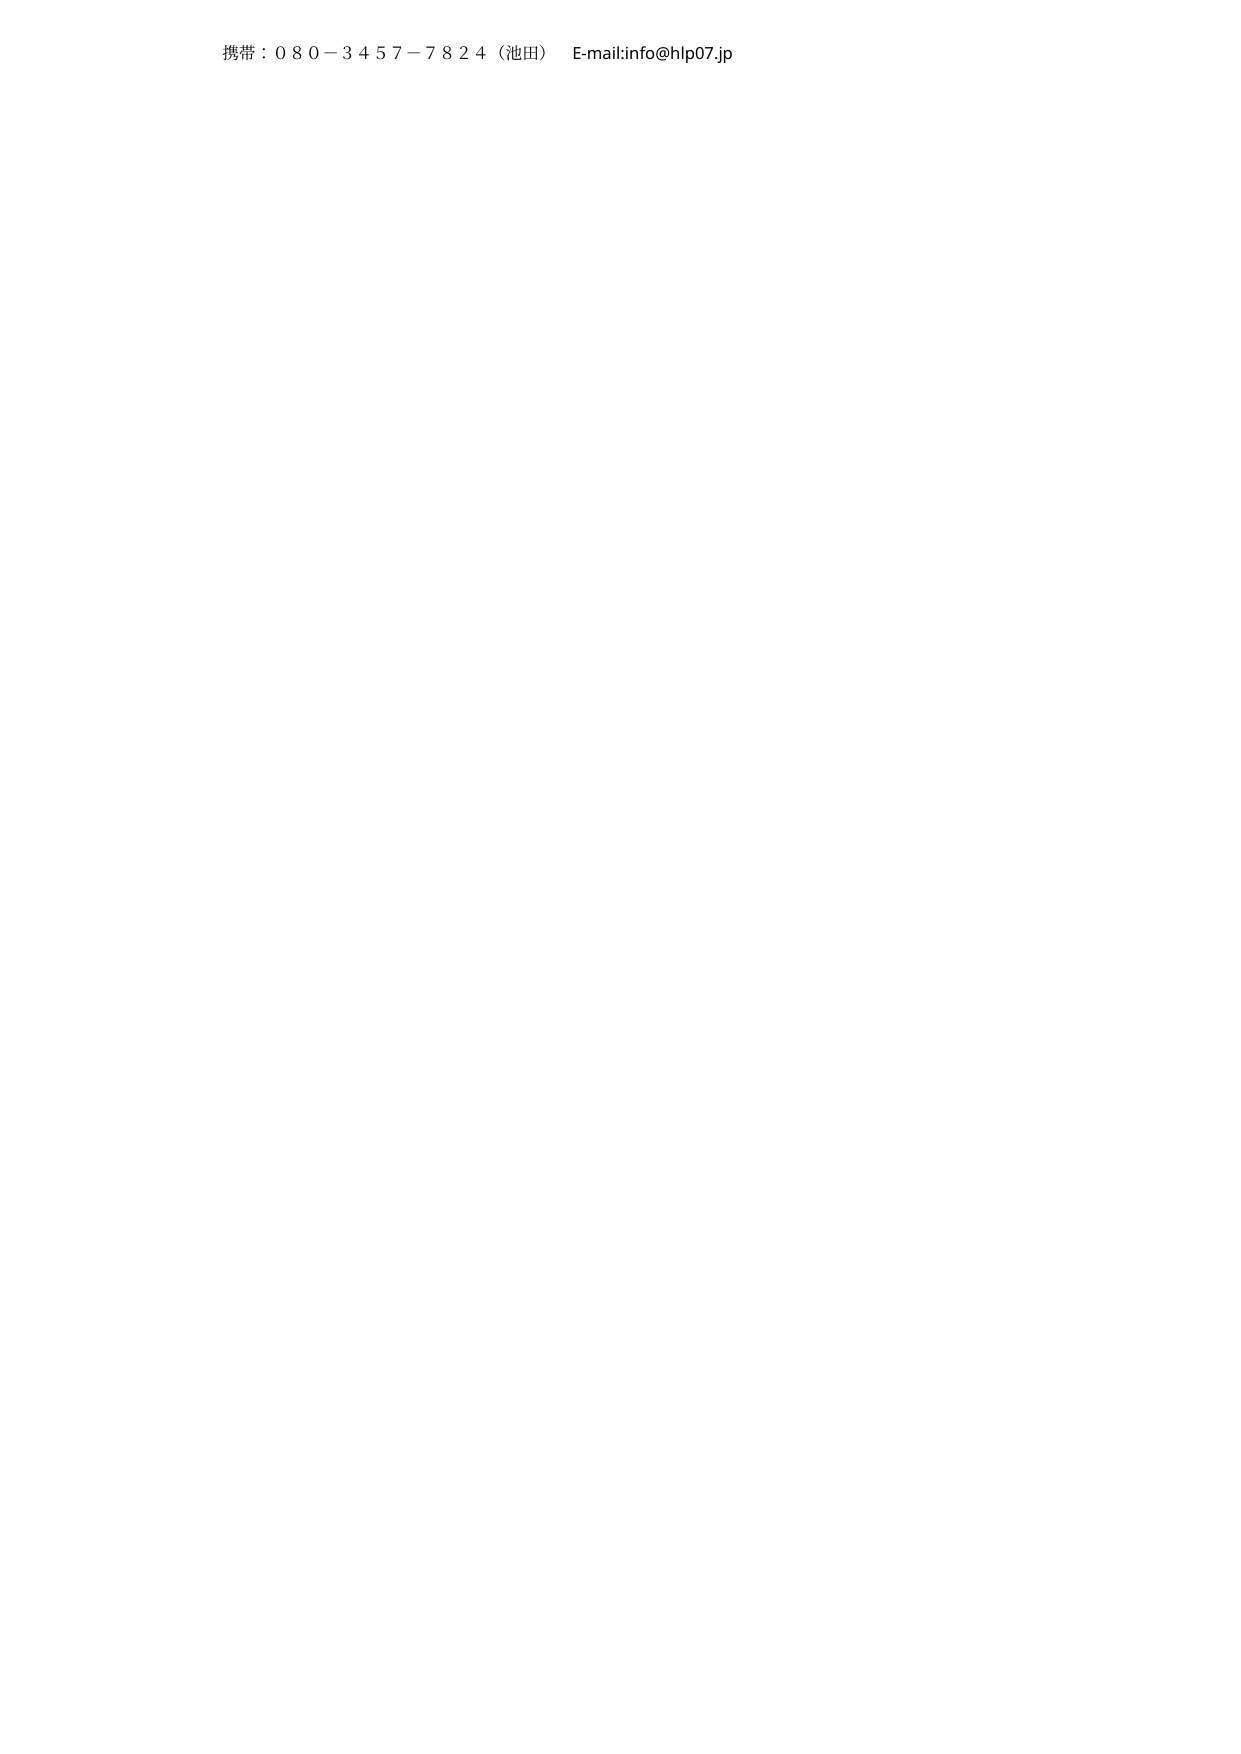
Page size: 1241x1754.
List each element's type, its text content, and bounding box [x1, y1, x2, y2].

text 携帯：０８０－３４５７－７８２４（池田） E-mail:info@hlp07.jp [89, 33, 1152, 71]
